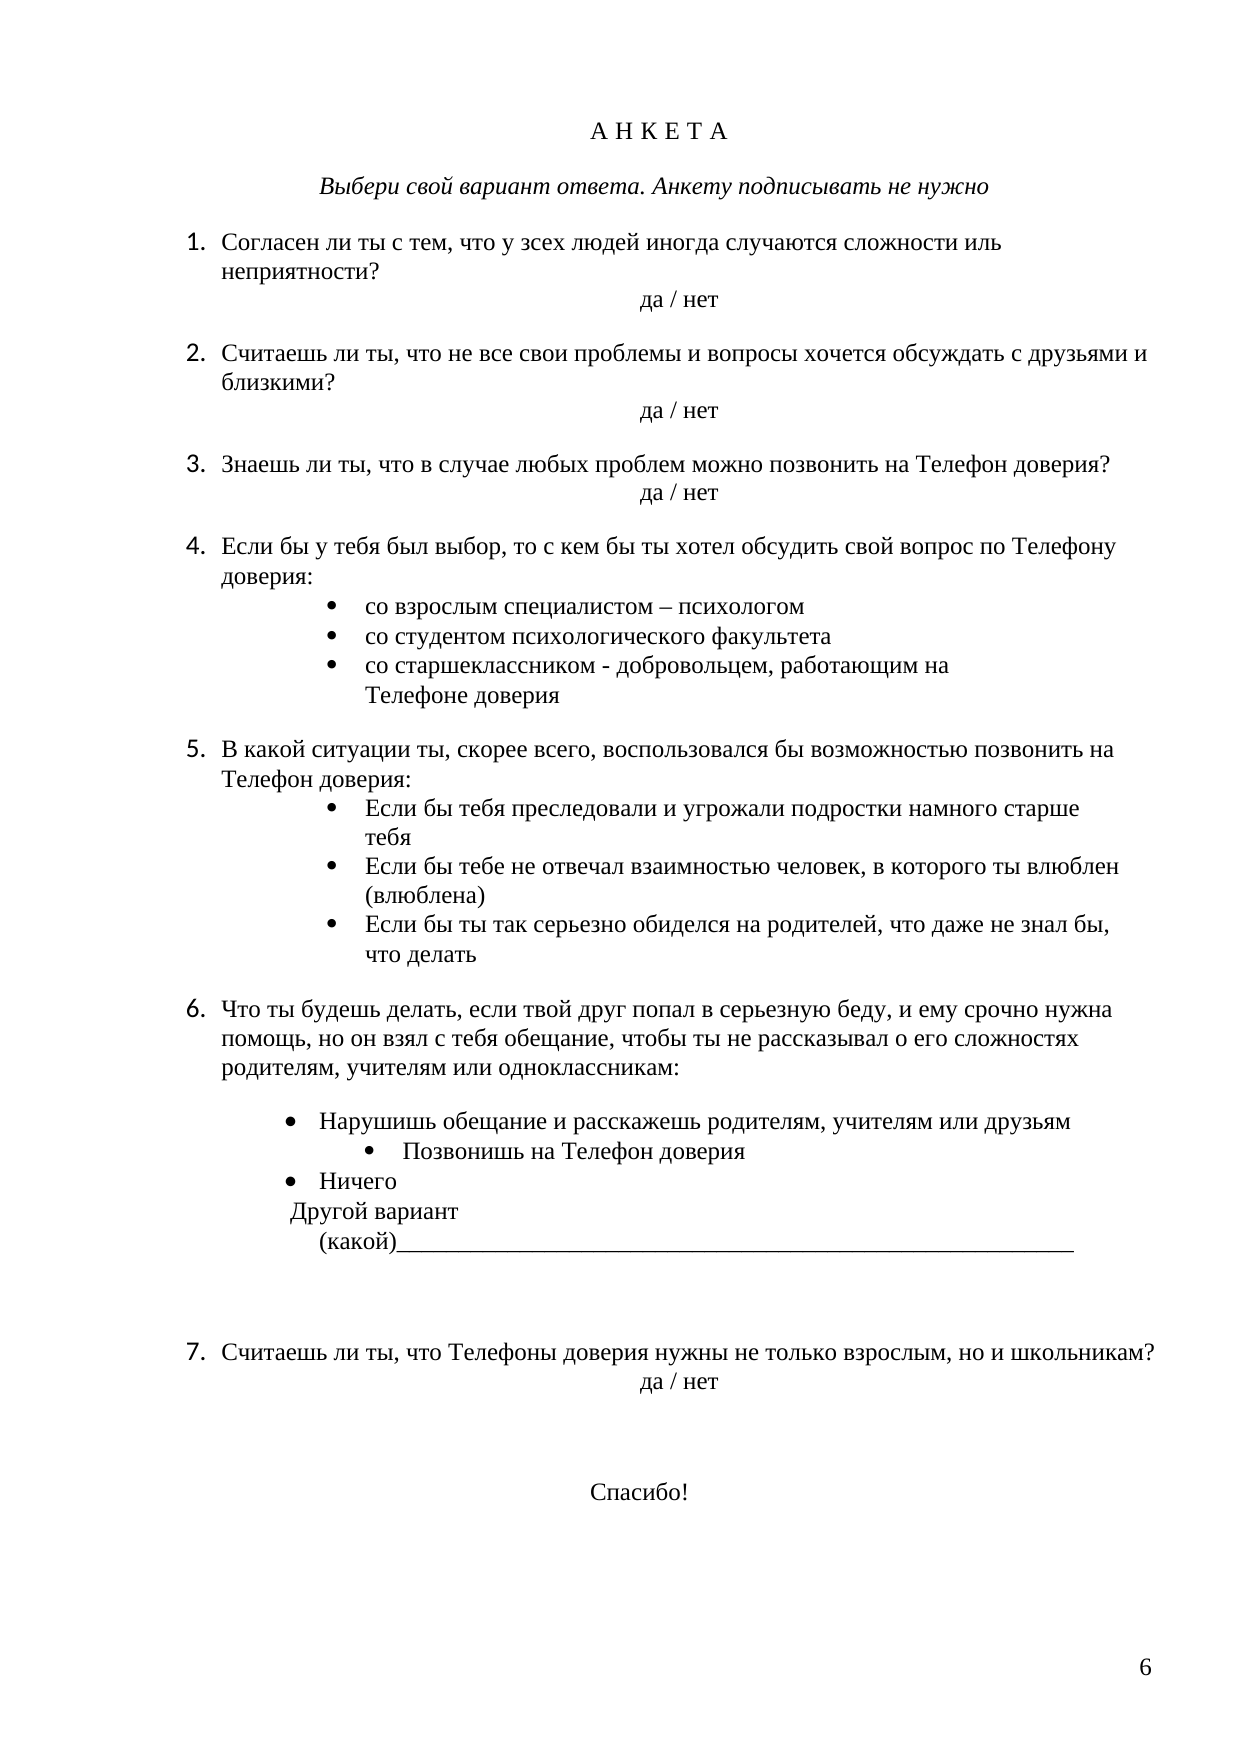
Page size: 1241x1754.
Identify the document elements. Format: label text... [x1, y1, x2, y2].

text (какой) [319, 1226, 1152, 1256]
list Если бы тебе не отвечал взаимностью человек, в которого ты влюблен (влюблена) [327, 851, 1131, 909]
list Нарушишь обещание и расскажешь родителям, учителям или друзьям [283, 1106, 1131, 1136]
text Спасибо! [590, 1478, 1152, 1505]
text АНКЕТА [590, 118, 1152, 145]
text Другой вариант [283, 1196, 1152, 1226]
text да / нет [640, 396, 1152, 424]
text да / нет [640, 285, 1152, 314]
text да / нет [640, 478, 1152, 506]
list Позвонишь на Телефон доверия [365, 1136, 1152, 1166]
list Если бы у тебя был выбор, то с кем бы ты хотел обсудить свой вопрос по Телефону доверия: [186, 530, 1166, 590]
list Считаешь ли ты, что Телефоны доверия нужны не только взрослым, но и школьникам? [186, 1337, 1166, 1366]
list со старшеклассником - добровольцем, работающим на Телефоне доверия [327, 650, 1056, 709]
list Что ты будешь делать, если твой друг попал в серьезную беду, и ему срочно нужна помощь, но он взял с тебя обещание, чтобы ты не рассказывал о его сложностях родителям, учителям или одноклассникам: [186, 995, 1166, 1082]
list Если бы тебя преследовали и угрожали подростки намного старше тебя [327, 793, 1099, 851]
list со студентом психологического факультета [327, 620, 1152, 650]
list Считаешь ли ты, что не все свои проблемы и вопросы хочется обсуждать с друзьями и близкими? [186, 339, 1166, 396]
list Знаешь ли ты, что в случае любых проблем можно позвонить на Телефон доверия? [186, 449, 1166, 478]
text да / нет [640, 1366, 1152, 1395]
list В какой ситуации ты, скорее всего, воспользовался бы возможностью позвонить на Телефон доверия: [186, 734, 1166, 793]
list Ничего [283, 1166, 1152, 1196]
list Если бы ты так серьезно обиделся на родителей, что даже не знал бы, что делать [327, 909, 1131, 969]
list со взрослым специалистом – психологом [327, 590, 1152, 620]
list Согласен ли ты с тем, что у зсех людей иногда случаются сложности иль неприятности? [186, 228, 1166, 285]
text Выбери свой вариант ответа. Анкету подписывать не нужно [319, 176, 1152, 199]
